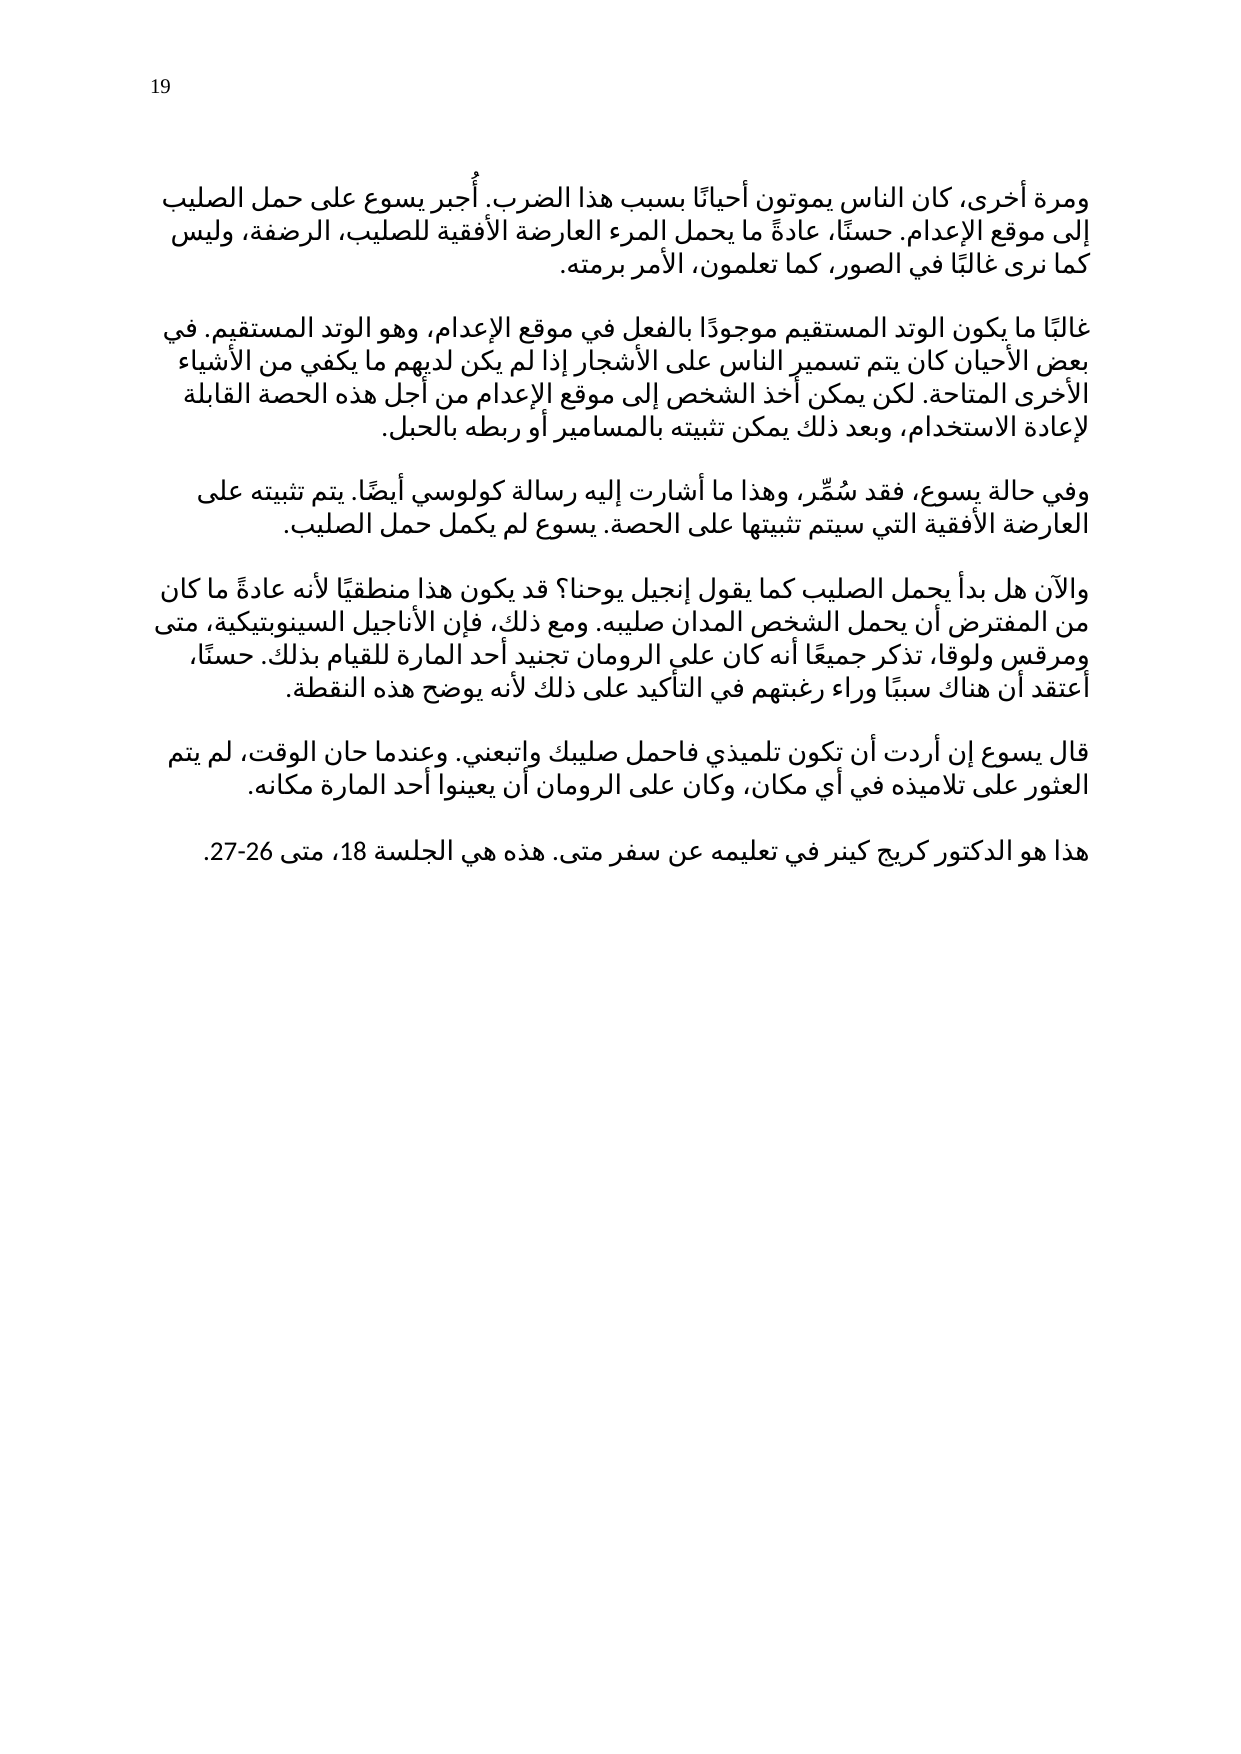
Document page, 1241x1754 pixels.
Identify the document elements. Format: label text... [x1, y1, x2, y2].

text قال يسوع إن أردت أن تكون تلميذي فاحمل صليبك واتبعني. وعندما حان الوقت، لم يتم العثور على تلاميذه في أي مكان، وكان على الرومان أن يعينوا أحد المارة مكانه. هذا هو الدكتور كريج كينر في تعليمه عن سفر متى. هذه هي الجلسة 18، متى 26-27. [150, 735, 1090, 867]
text وفي حالة يسوع، فقد سُمِّر، وهذا ما أشارت إليه رسالة كولوسي أيضًا. يتم تثبيته على العارضة الأفقية التي سيتم تثبيتها على الحصة. يسوع لم يكمل حمل الصليب. [150, 474, 1090, 541]
text والآن هل بدأ يحمل الصليب كما يقول إنجيل يوحنا؟ قد يكون هذا منطقيًا لأنه عادةً ما كان من المفترض أن يحمل الشخص المدان صليبه. ومع ذلك، فإن الأناجيل السينوبتيكية، متى ومرقس ولوقا، تذكر جميعًا أنه كان على الرومان تجنيد أحد المارة للقيام بذلك. حسنًا، أعتقد أن هناك سببًا وراء رغبتهم في التأكيد على ذلك لأنه يوضح هذه النقطة. [150, 572, 1090, 704]
text غالبًا ما يكون الوتد المستقيم موجودًا بالفعل في موقع الإعدام، وهو الوتد المستقيم. في بعض الأحيان كان يتم تسمير الناس على الأشجار إذا لم يكن لديهم ما يكفي من الأشياء الأخرى المتاحة. لكن يمكن أخذ الشخص إلى موقع الإعدام من أجل هذه الحصة القابلة لإعادة الاستخدام، وبعد ذلك يمكن تثبيته بالمسامير أو ربطه بالحبل. [150, 311, 1090, 443]
text ومرة أخرى، كان الناس يموتون أحيانًا بسبب هذا الضرب. أُجبر يسوع على حمل الصليب إلى موقع الإعدام. حسنًا، عادةً ما يحمل المرء العارضة الأفقية للصليب، الرضفة، وليس كما نرى غالبًا في الصور، كما تعلمون، الأمر برمته. [150, 181, 1090, 280]
